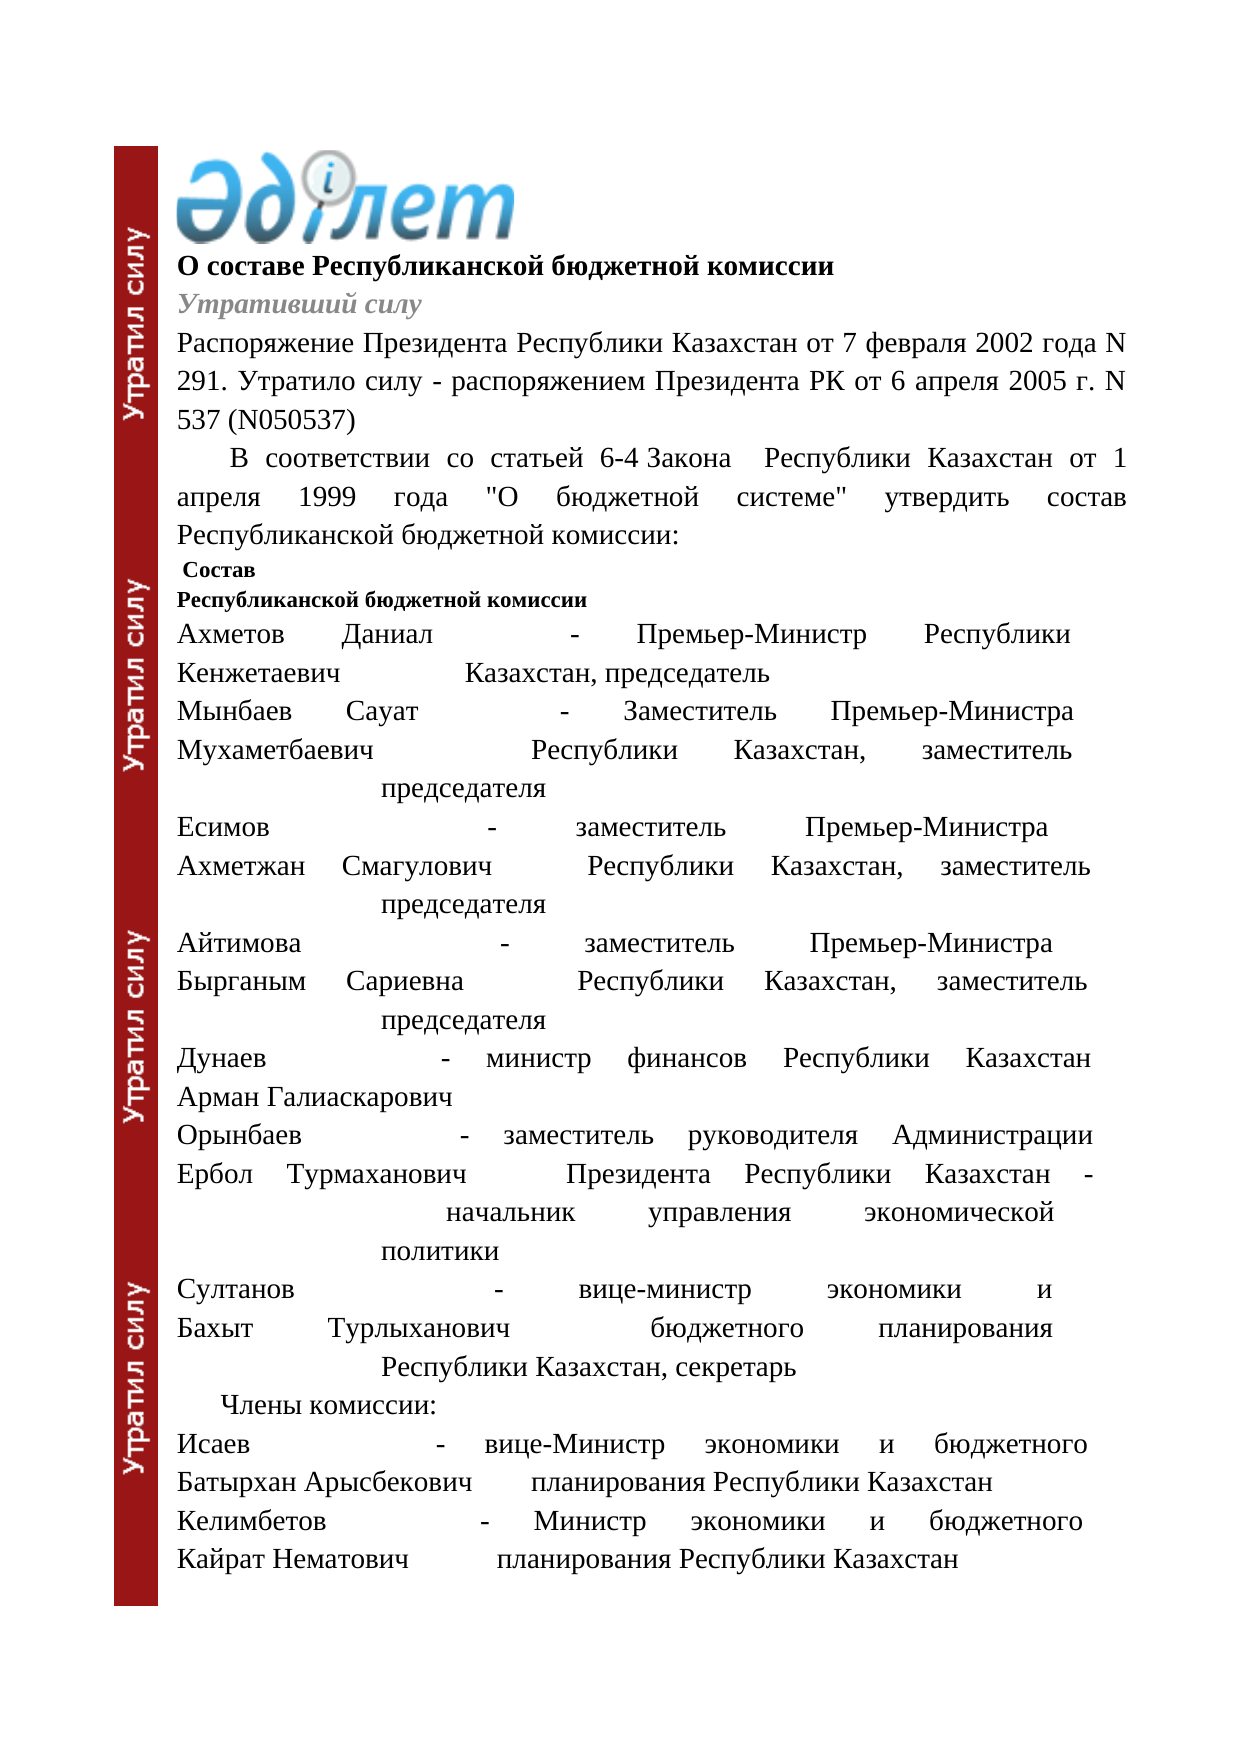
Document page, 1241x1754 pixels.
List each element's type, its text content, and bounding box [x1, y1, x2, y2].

picture [114, 551, 158, 556]
picture [114, 1575, 158, 1606]
picture [114, 1498, 158, 1503]
picture [114, 1382, 158, 1387]
picture [114, 612, 158, 616]
picture [114, 1421, 158, 1426]
text Состав Республиканской бюджетной комиссии [112, 556, 1128, 612]
picture [114, 1112, 158, 1117]
text Мынбаев Сауат - Заместитель Премьер-Министра Мухаметбаевич Республики Казахстан, заместитель председателя [112, 693, 1128, 804]
text Дунаев - министр финансов Республики Казахстан Арман Галиаскарович [112, 1040, 1128, 1112]
text Утративший силу [112, 286, 1128, 320]
text Распоряжение Президента Республики Казахстан от 7 февраля 2002 года N 291. Утратило силу - распоряжением Президента РК от 6 апреля 2005 г. N 537 (N050537) [112, 325, 1128, 435]
text Келимбетов - Министр экономики и бюджетного Кайрат Нематович планирования Республики Казахстан [112, 1503, 1128, 1575]
text О составе Республиканской бюджетной комиссии [112, 248, 1128, 281]
picture [114, 320, 158, 325]
picture [114, 281, 158, 286]
picture [176, 150, 515, 244]
picture [114, 920, 158, 925]
text Члены комиссии: [112, 1387, 1128, 1421]
text Айтимова - заместитель Премьер-Министра Бырганым Сариевна Республики Казахстан, заместитель председателя [112, 925, 1128, 1035]
picture [114, 804, 158, 809]
picture [114, 146, 158, 248]
picture [114, 1035, 158, 1040]
text Султанов - вице-министр экономики и Бахыт Турлыханович бюджетного планирования Республики Казахстан, секретарь [112, 1272, 1128, 1382]
text Орынбаев - заместитель руководителя Администрации Ербол Турмаханович Президента Республики Казахстан - начальник управления экономической политики [112, 1117, 1128, 1267]
text Есимов - заместитель Премьер-Министра Ахметжан Смагулович Республики Казахстан, заместитель председателя [112, 809, 1128, 920]
text Ахметов Даниал - Премьер-Министр Республики Кенжетаевич Казахстан, председатель [112, 616, 1128, 688]
picture [114, 688, 158, 693]
picture [114, 1267, 158, 1272]
picture [114, 435, 158, 440]
text Исаев - вице-Министр экономики и бюджетного Батырхан Арысбекович планирования Республики Казахстан [112, 1426, 1128, 1498]
text В соответствии со статьей 6-4 Закона Республики Казахстан от 1 апреля 1999 года "О бюджетной системе" утвердить состав Республиканской бюджетной комиссии: [112, 440, 1128, 551]
